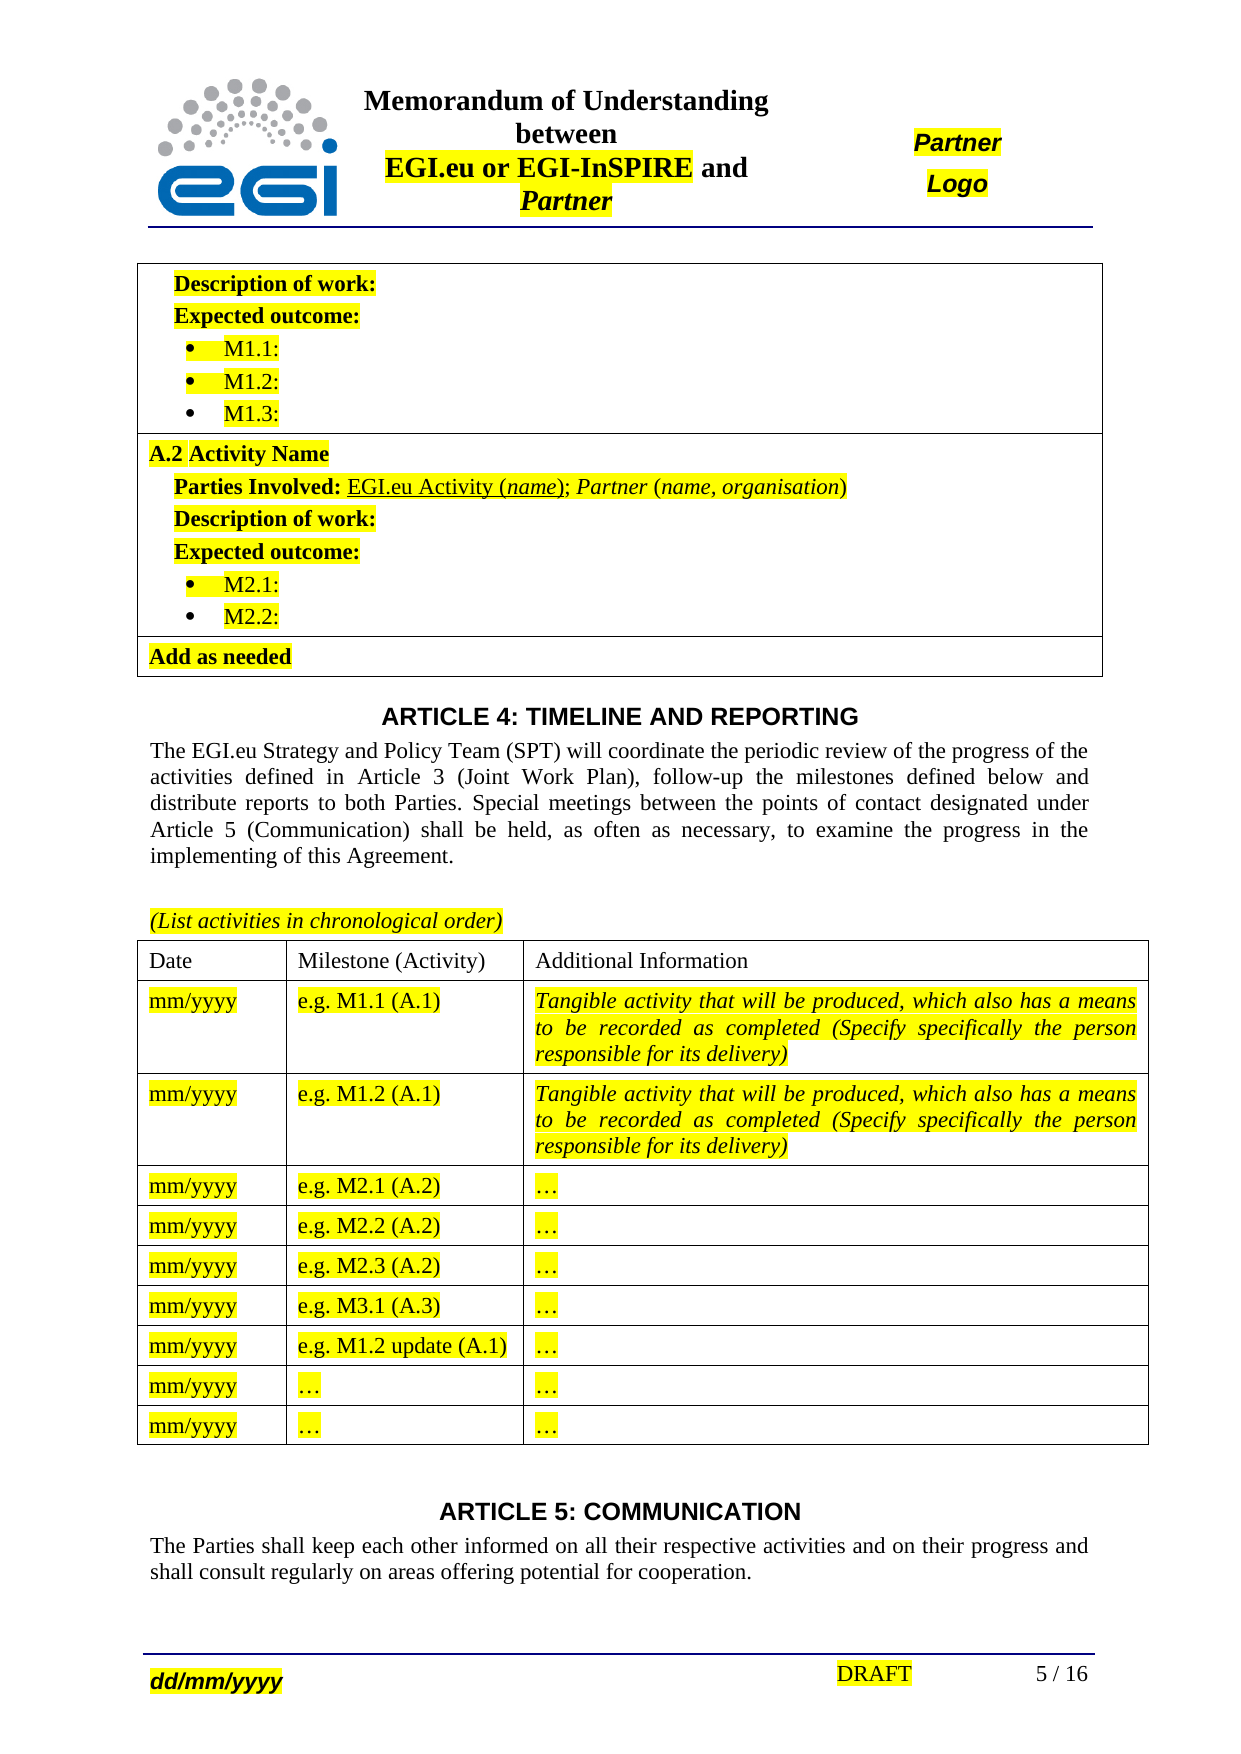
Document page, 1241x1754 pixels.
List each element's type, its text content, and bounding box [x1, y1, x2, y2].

table_cell e.g. M3.1 (A.3) [287, 1286, 523, 1325]
table_cell … [524, 1246, 1148, 1285]
table_cell Tangible activity that will be produced, which also has a means to be recorded as completed (Specify specifically the person responsible for its delivery) [524, 981, 1148, 1072]
table_cell mm/yyyy [138, 1406, 286, 1444]
picture [156, 77, 339, 218]
table_cell mm/yyyy [138, 1326, 286, 1364]
table_cell mm/yyyy [138, 1286, 286, 1325]
table_cell … [524, 1406, 1148, 1444]
text The Parties shall keep each other informed on all their respective activities and on their progress and shall consult regularly on areas offering potential for cooperation. [150, 1532, 1090, 1584]
table_header Additional Information [524, 941, 1148, 980]
table_cell e.g. M2.3 (A.2) [287, 1246, 523, 1285]
table_cell … [524, 1166, 1148, 1205]
table_cell e.g. M1.2 (A.1) [287, 1074, 523, 1165]
table_cell … [524, 1366, 1148, 1404]
table_header Milestone (Activity) [287, 941, 523, 980]
table_cell mm/yyyy [138, 981, 286, 1072]
subtitle Article 5: Communication [150, 1497, 1090, 1526]
table_cell … [524, 1286, 1148, 1325]
subtitle Article 4: Timeline and Reporting [150, 702, 1090, 731]
table_cell e.g. M2.1 (A.2) [287, 1166, 523, 1205]
text (List activities in chronological order) [150, 907, 1090, 934]
table_cell Tangible activity that will be produced, which also has a means to be recorded as completed (Specify specifically the person responsible for its delivery) [524, 1074, 1148, 1165]
table_cell A.2 Activity Name Parties Involved: EGI.eu Activity (name); Partner (name, organisation) Description of work: Expected outcome: M2.1: M2.2: [138, 434, 1102, 636]
table_cell … [287, 1366, 523, 1404]
table_cell … [287, 1406, 523, 1444]
table_cell … [524, 1326, 1148, 1364]
text The EGI.eu Strategy and Policy Team (SPT) will coordinate the periodic review of the progress of the activities defined in Article 3 (Joint Work Plan), follow-up the milestones defined below and distribute reports to both Parties. Special meetings between the points of contact designated under Article 5 (Communication) shall be held, as often as necessary, to examine the progress in the implementing of this Agreement. [150, 737, 1090, 868]
table_cell mm/yyyy [138, 1366, 286, 1404]
table_cell mm/yyyy [138, 1206, 286, 1245]
table_cell mm/yyyy [138, 1166, 286, 1205]
table_cell e.g. M1.2 update (A.1) [287, 1326, 523, 1364]
table_header Date [138, 941, 286, 980]
table_cell mm/yyyy [138, 1246, 286, 1285]
table_cell e.g. M2.2 (A.2) [287, 1206, 523, 1245]
table_cell Add as needed [138, 637, 1102, 676]
table_cell mm/yyyy [138, 1074, 286, 1165]
table_cell e.g. M1.1 (A.1) [287, 981, 523, 1072]
table_cell … [524, 1206, 1148, 1245]
